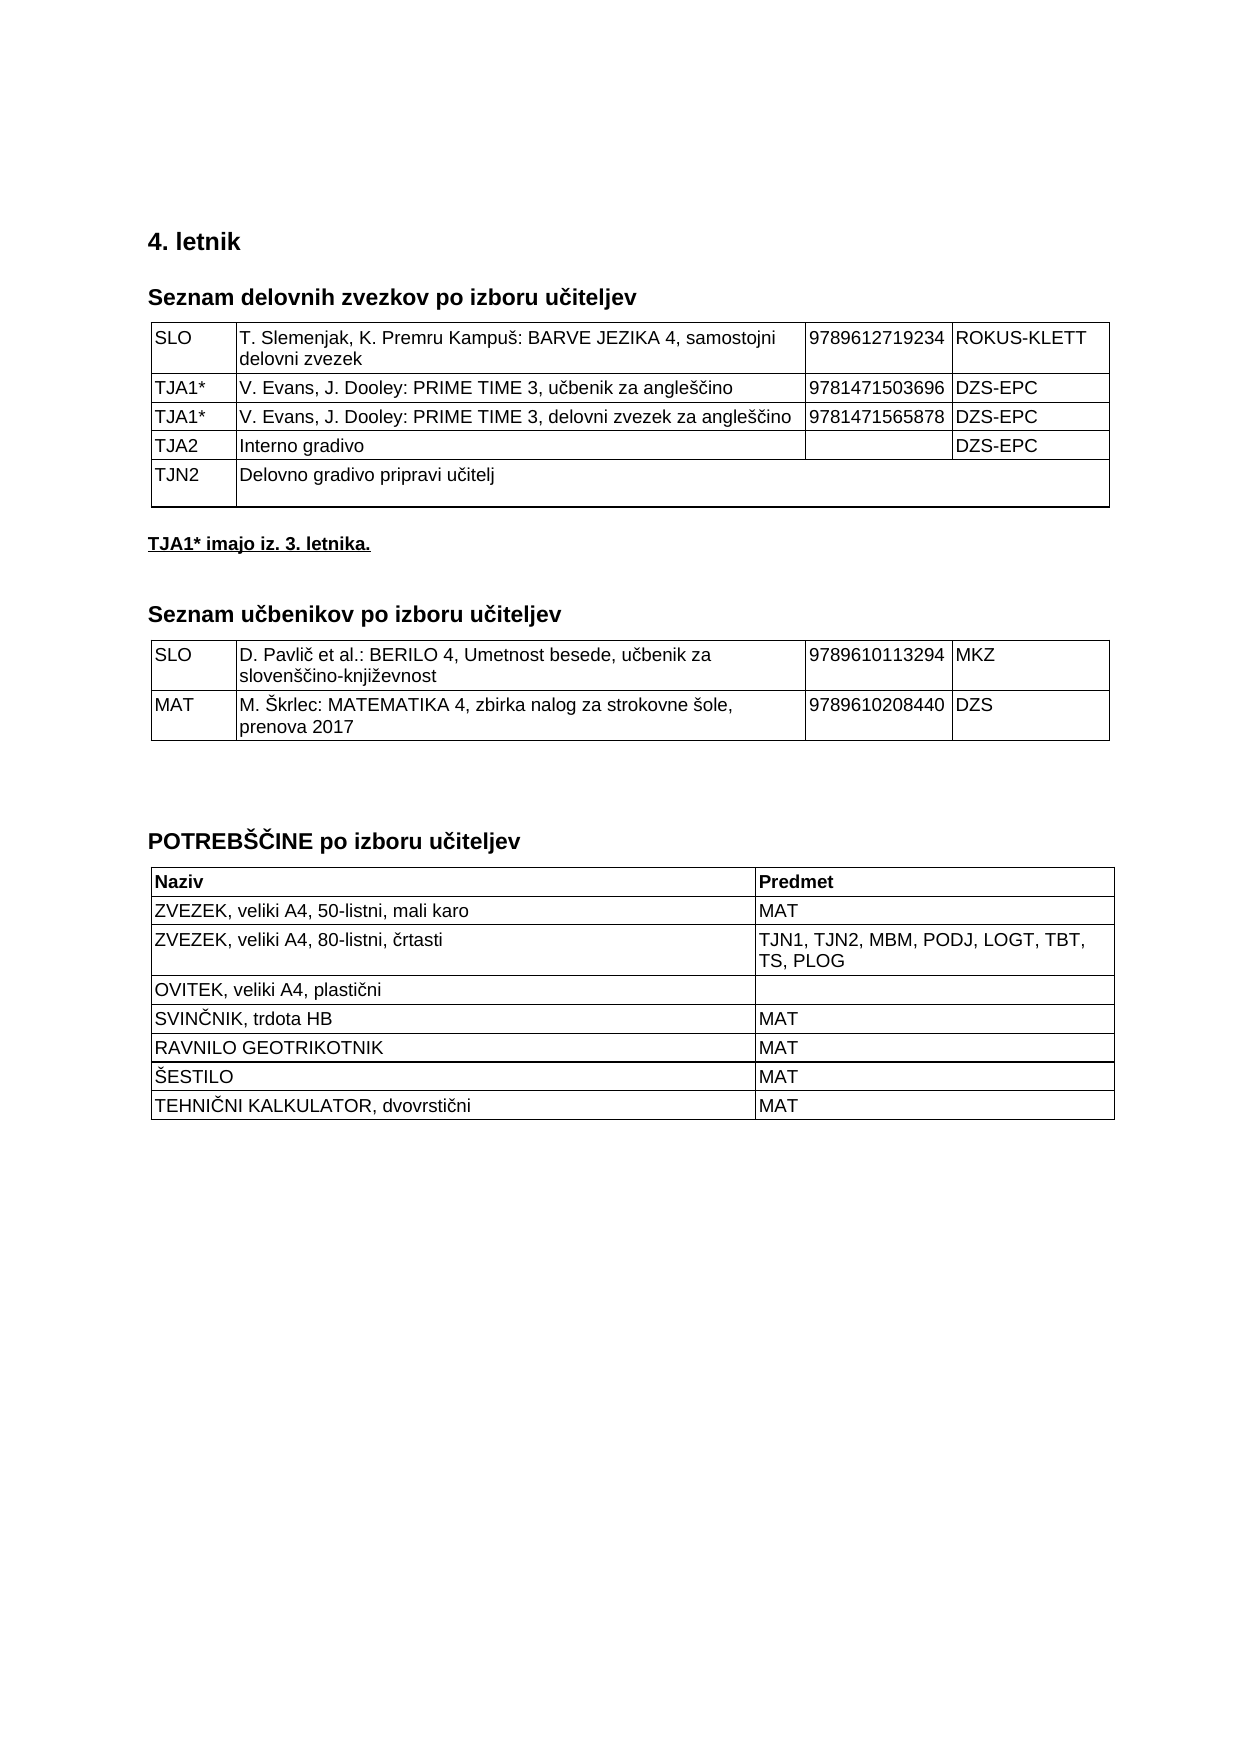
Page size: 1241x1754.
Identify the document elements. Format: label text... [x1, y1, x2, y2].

table_cell TJN2 [152, 460, 236, 506]
text POTREBŠČINE po izboru učiteljev [148, 828, 1093, 854]
table_cell MAT [756, 1005, 1114, 1032]
table_cell [756, 976, 1114, 1004]
table_header SLO [152, 323, 236, 373]
text Seznam delovnih zvezkov po izboru učiteljev [148, 283, 1093, 310]
table_header SLO [152, 641, 236, 690]
table_cell ŠESTILO [152, 1063, 755, 1090]
table_cell DZS [953, 691, 1109, 740]
table_cell TEHNIČNI KALKULATOR, dvovrstični [152, 1091, 755, 1119]
table_cell DZS-EPC [953, 431, 1109, 459]
table_cell SVINČNIK, trdota HB [152, 1005, 755, 1032]
table_cell ZVEZEK, veliki A4, 50-listni, mali karo [152, 897, 755, 924]
table_cell MAT [756, 897, 1114, 924]
table_header ROKUS-KLETT [953, 323, 1109, 373]
table_cell TJA1* [152, 374, 236, 402]
table_header D. Pavlič et al.: BERILO 4, Umetnost besede, učbenik za slovenščino-književnost [237, 641, 805, 690]
table_header MKZ [953, 641, 1109, 690]
text 4. letnik [148, 227, 1093, 256]
table_cell RAVNILO GEOTRIKOTNIK [152, 1034, 755, 1061]
table_header 9789610113294 [806, 641, 952, 690]
table_cell MAT [756, 1034, 1114, 1061]
table_cell DZS-EPC [953, 403, 1109, 430]
table_cell ZVEZEK, veliki A4, 80-listni, črtasti [152, 925, 755, 975]
table_cell [806, 431, 952, 459]
table_cell MAT [756, 1063, 1114, 1090]
table_cell TJA2 [152, 431, 236, 459]
table_cell DZS-EPC [953, 374, 1109, 402]
table_cell Interno gradivo [237, 431, 805, 459]
table_cell Delovno gradivo pripravi učitelj [237, 460, 1109, 506]
table_header 9789612719234 [806, 323, 952, 373]
table_cell 9781471503696 [806, 374, 952, 402]
table_header Naziv [152, 868, 755, 896]
table_cell 9781471565878 [806, 403, 952, 430]
table_cell MAT [756, 1091, 1114, 1119]
text TJA1* imajo iz. 3. letnika. [148, 532, 1093, 576]
text Seznam učbenikov po izboru učiteljev [148, 601, 1093, 627]
table_cell MAT [152, 691, 236, 740]
table_header Predmet [756, 868, 1114, 896]
table_cell V. Evans, J. Dooley: PRIME TIME 3, delovni zvezek za angleščino [237, 403, 805, 430]
table_header T. Slemenjak, K. Premru Kampuš: BARVE JEZIKA 4, samostojni delovni zvezek [237, 323, 805, 373]
table_cell TJA1* [152, 403, 236, 430]
table_cell TJN1, TJN2, MBM, PODJ, LOGT, TBT, TS, PLOG [756, 925, 1114, 975]
table_cell V. Evans, J. Dooley: PRIME TIME 3, učbenik za angleščino [237, 374, 805, 402]
table_cell OVITEK, veliki A4, plastični [152, 976, 755, 1004]
table_cell 9789610208440 [806, 691, 952, 740]
table_cell M. Škrlec: MATEMATIKA 4, zbirka nalog za strokovne šole, prenova 2017 [237, 691, 805, 740]
